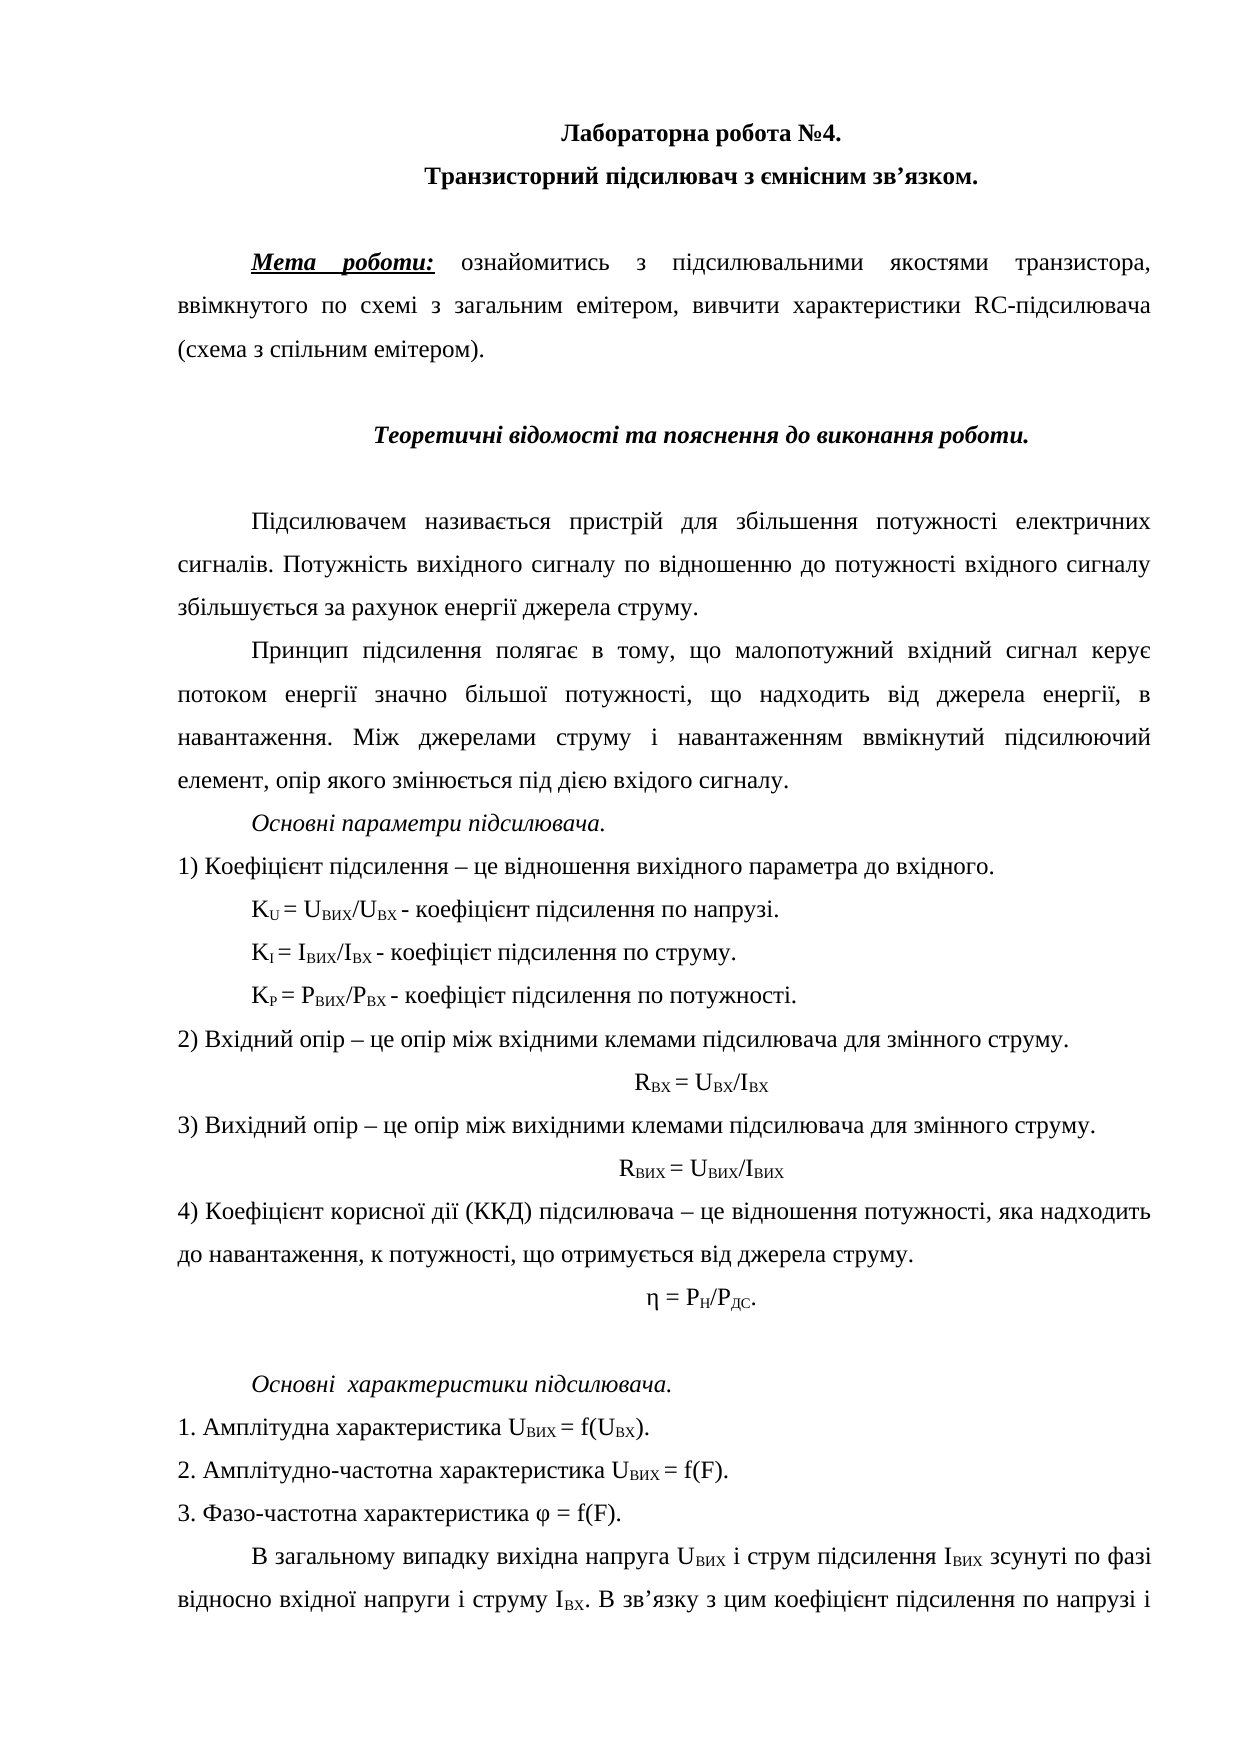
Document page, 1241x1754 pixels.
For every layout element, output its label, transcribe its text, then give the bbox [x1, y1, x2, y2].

text Підсилювачем називається пристрій для збільшення потужності електричних сигналів. Потужність вихідного сигналу по відношенню до потужності вхідного сигналу збільшується за рахунок енергії джерела струму. [177, 506, 1152, 621]
text 4) Коефіцієнт корисної дії (ККД) підсилювача – це відношення потужності, яка надходить до навантаження, к потужності, що отримується від джерела струму. [177, 1196, 1152, 1268]
text KP = PВИХ/PВХ - коефіцієт підсилення по потужності. [177, 981, 1152, 1009]
text 3. Фазо-частотна характеристика φ = f(F). [177, 1498, 1152, 1527]
text Теоретичні відомості та пояснення до виконання роботи. [177, 420, 1152, 449]
text 2) Вхідний опір – це опір між вхідними клемами підсилювача для змінного струму. [177, 1024, 1152, 1052]
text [177, 1541, 1152, 1613]
subtitle Транзисторний підсилювач з ємнісним зв’язком. [177, 161, 1152, 190]
text η = РН/РДС. [177, 1282, 1152, 1311]
text KI = IВИХ/IВХ - коефіцієт підсилення по струму. [177, 937, 1152, 966]
text Основні характеристики підсилювача. [177, 1369, 1152, 1397]
text 1) Коефіцієнт підсилення – це відношення вихідного параметра до вхідного. [177, 851, 1152, 880]
text 3) Вихідний опір – це опір між вихідними клемами підсилювача для змінного струму. [177, 1110, 1152, 1139]
subtitle Лабораторна робота №4. [177, 118, 1152, 147]
text Принцип підсилення полягає в тому, що малопотужний вхідний сигнал керує потоком енергії значно більшої потужності, що надходить від джерела енергії, в навантаження. Між джерелами струму і навантаженням ввмікнутий підсилюючий елемент, опір якого змінюється під дією вхідого сигналу. [177, 636, 1152, 794]
text 1. Амплітудна характеристика UВИХ = f(UВХ). [177, 1412, 1152, 1441]
text KU = UВИХ/UВХ - коефіцієнт підсилення по напрузі. [177, 894, 1152, 923]
text Мета роботи: ознайомитись з підсилювальними якостями транзистора, ввімкнутого по схемі з загальним емітером, вивчити характеристики RC-підсилювача (схема з спільним емітером). [177, 247, 1152, 362]
text Основні параметри підсилювача. [177, 808, 1152, 837]
text RВИХ = UВИХ/IВИХ [177, 1153, 1152, 1182]
text 2. Амплітудно-частотна характеристика UВИХ = f(F). [177, 1455, 1152, 1484]
text RВХ = UВХ/IВХ [177, 1067, 1152, 1096]
